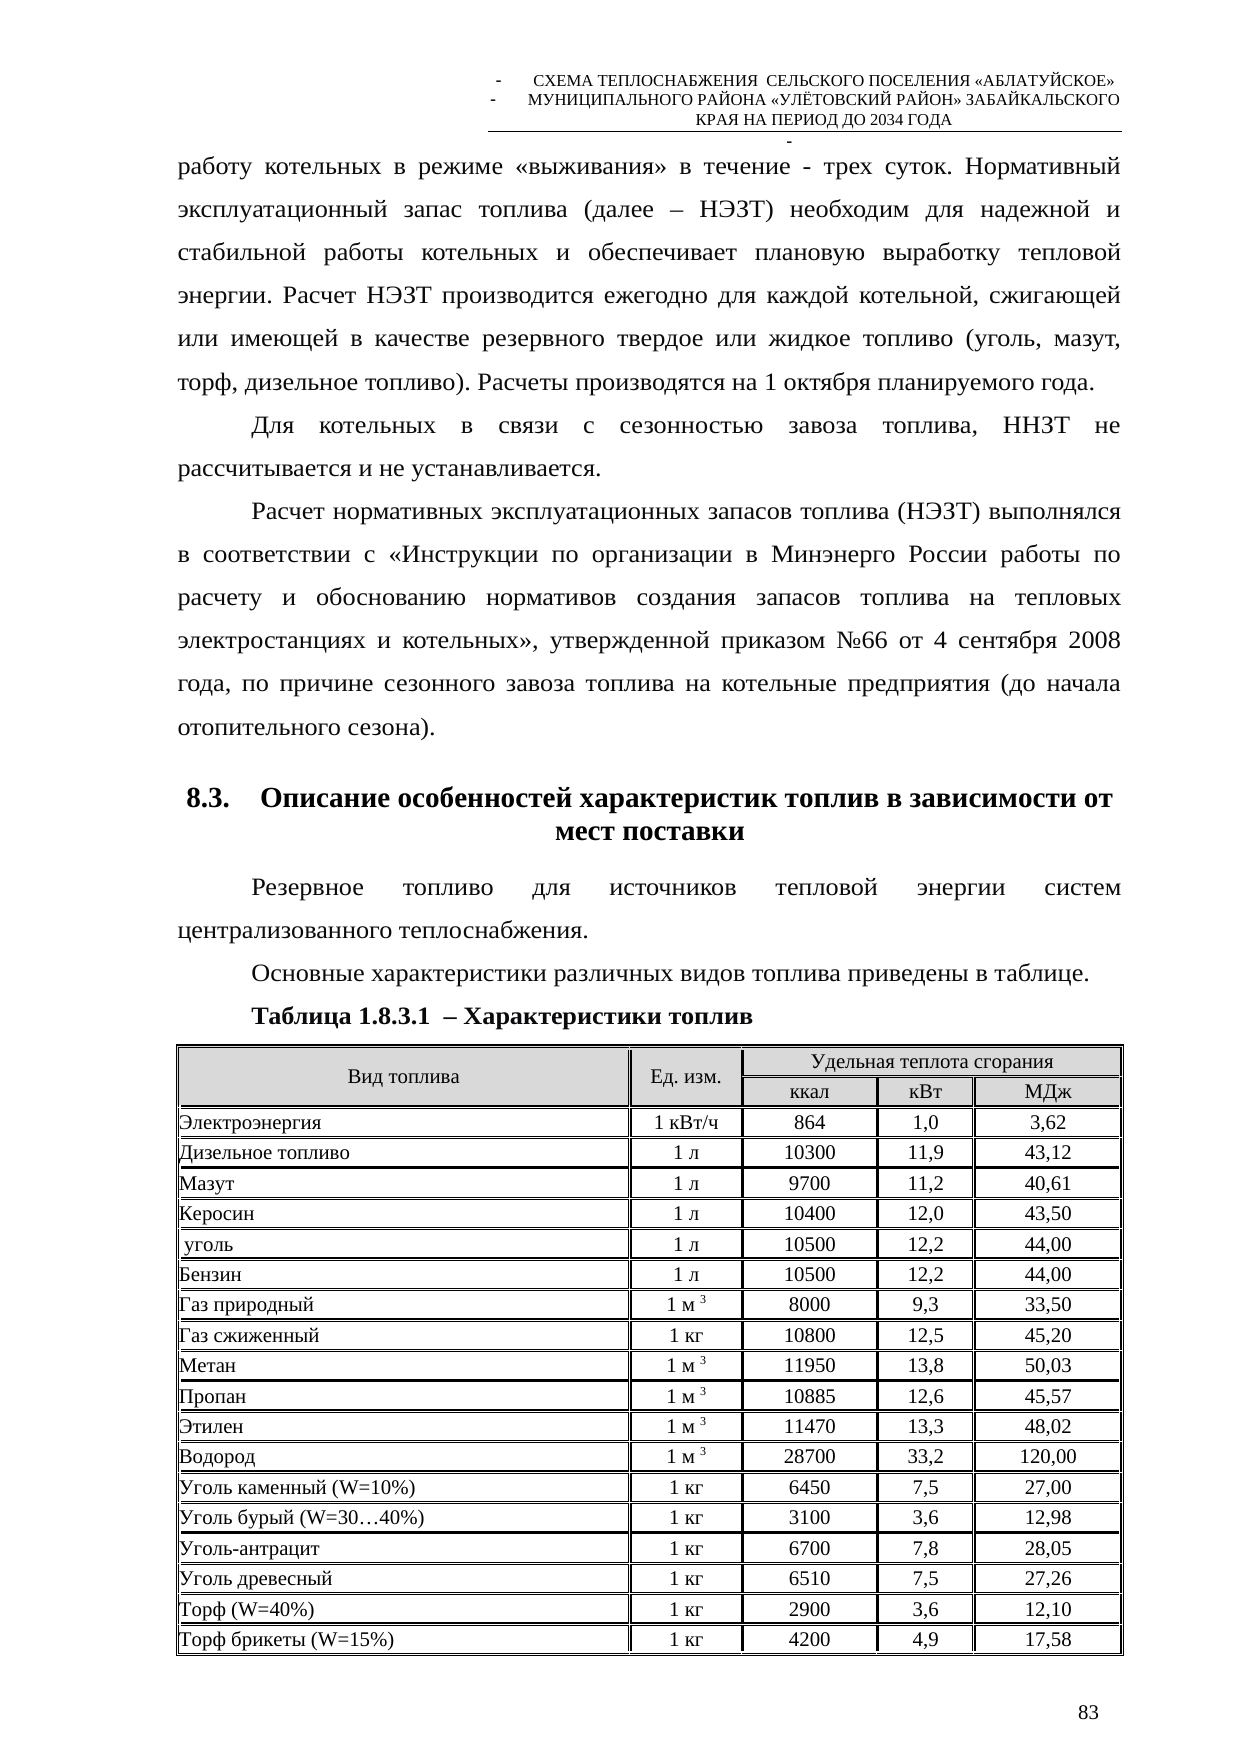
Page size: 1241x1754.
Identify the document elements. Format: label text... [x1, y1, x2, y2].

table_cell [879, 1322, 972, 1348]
text Расчет нормативных эксплуатационных запасов топлива (НЭЗТ) выполнялся в соответствии с «Инструкции по организации в Минэнерго России работы по расчету и обоснованию нормативов создания запасов топлива на тепловых электростанциях и котельных», утвержденной приказом №66 от 4 сентября 2008 года, по причине сезонного завоза топлива на котельные предприятия (до начала отопительного сезона). [177, 496, 1122, 740]
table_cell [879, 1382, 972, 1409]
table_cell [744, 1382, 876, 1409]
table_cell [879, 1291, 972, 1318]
text Основные характеристики различных видов топлива приведены в таблице. [177, 958, 1122, 987]
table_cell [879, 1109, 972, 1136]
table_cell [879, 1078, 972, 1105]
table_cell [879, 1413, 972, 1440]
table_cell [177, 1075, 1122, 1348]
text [177, 151, 1122, 395]
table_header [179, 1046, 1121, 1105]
subtitle Описание особенностей характеристик топлив в зависимости от мест поставки [177, 780, 1122, 847]
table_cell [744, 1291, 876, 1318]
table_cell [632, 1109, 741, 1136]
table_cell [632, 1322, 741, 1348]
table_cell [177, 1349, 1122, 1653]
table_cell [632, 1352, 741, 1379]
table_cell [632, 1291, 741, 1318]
text Для котельных в связи с сезонностью завоза топлива, ННЗТ не рассчитывается и не устанавливается. [177, 410, 1122, 482]
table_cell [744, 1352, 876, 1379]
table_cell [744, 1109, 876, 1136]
text Резервное топливо для источников тепловой энергии систем централизованного теплоснабжения. [177, 872, 1122, 944]
text Таблица 1.8.3.1 – Характеристики топлив [177, 1001, 1122, 1030]
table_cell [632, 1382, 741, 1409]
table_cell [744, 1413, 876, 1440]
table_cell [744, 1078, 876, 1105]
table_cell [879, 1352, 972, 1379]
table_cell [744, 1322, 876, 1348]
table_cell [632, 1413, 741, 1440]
